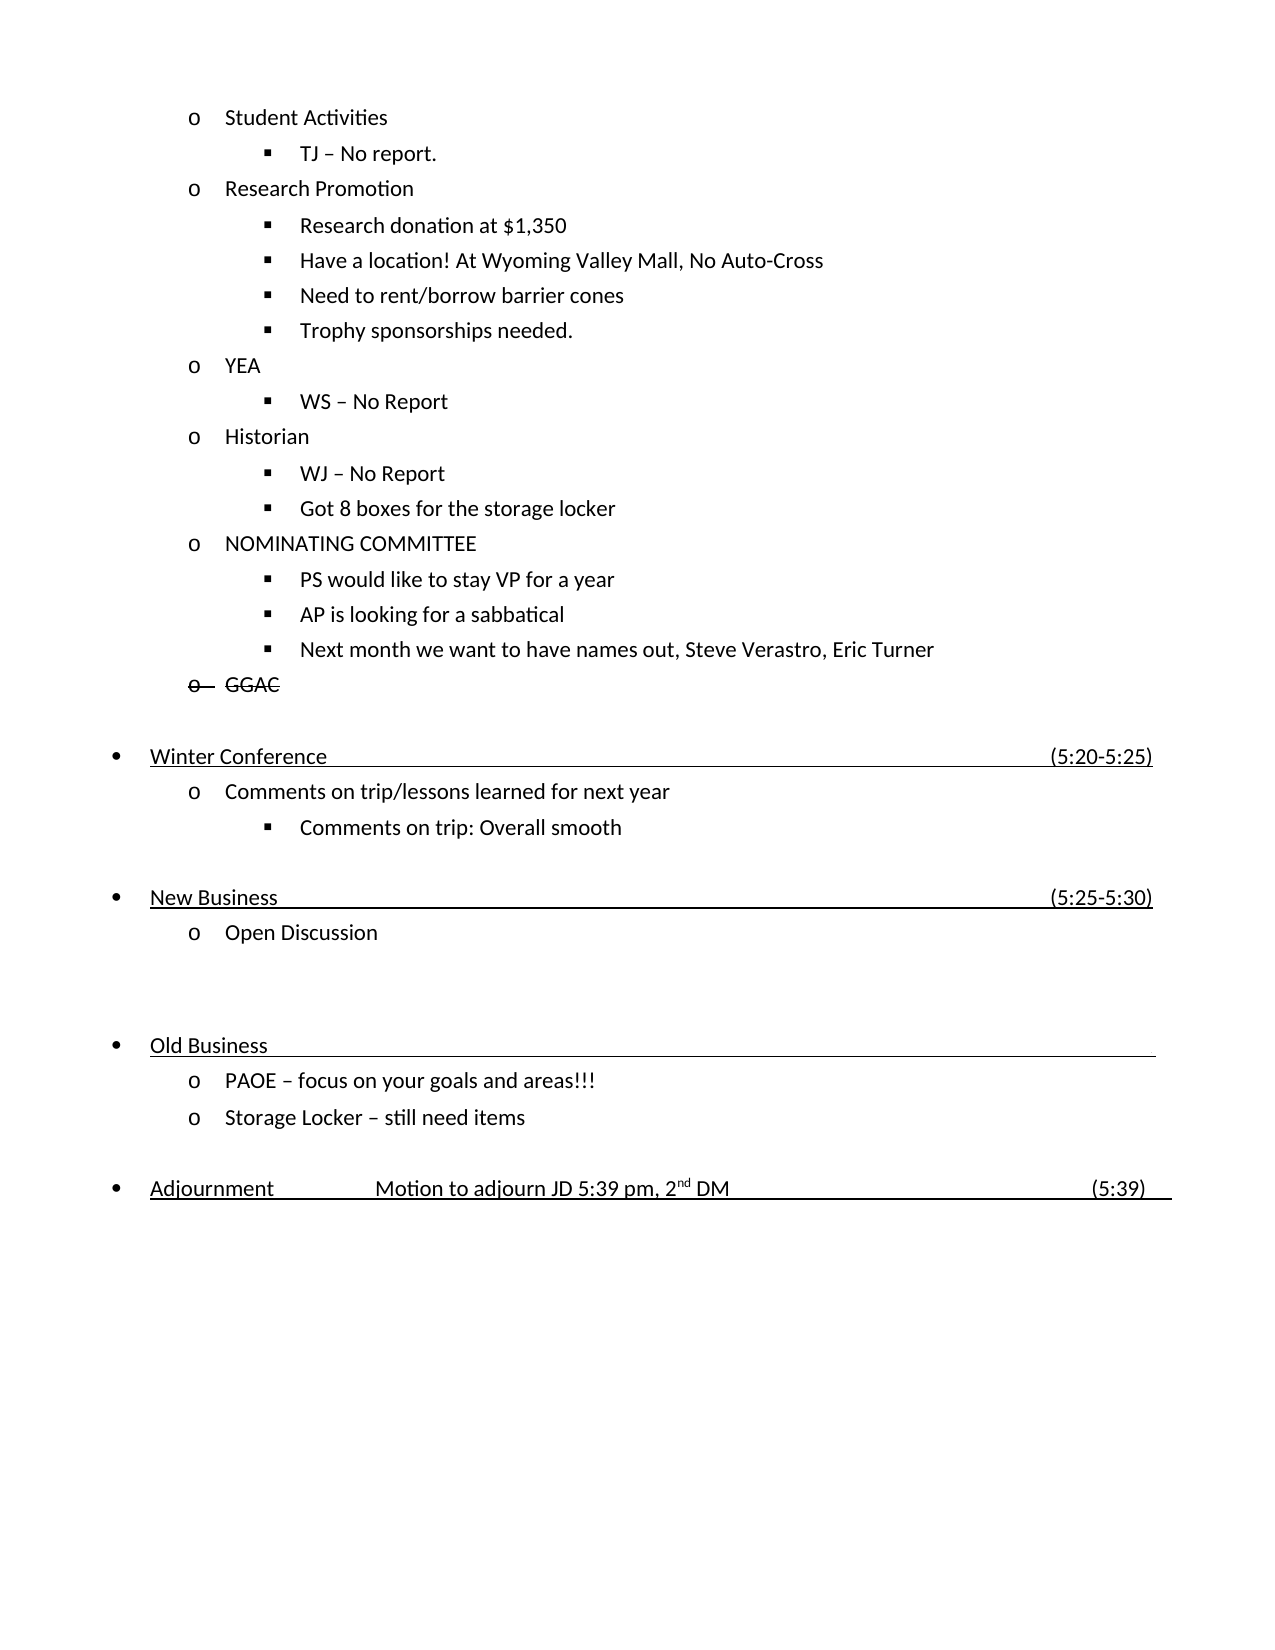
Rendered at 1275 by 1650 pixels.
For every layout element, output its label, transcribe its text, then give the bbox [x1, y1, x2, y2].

list Research Promotion [187, 174, 1200, 204]
list Winter Conference (5:20-5:25) [112, 742, 1200, 770]
list Need to rent/borrow barrier cones [262, 281, 1200, 309]
list Comments on trip/lessons learned for next year [187, 777, 1200, 806]
list WJ – No Report [262, 459, 1200, 487]
list Old Business . [112, 1031, 1200, 1059]
list Research donation at $1,350 [262, 211, 1200, 239]
list Comments on trip: Overall smooth [262, 813, 1200, 841]
list New Business (5:25-5:30) [112, 883, 1200, 911]
list YEA [187, 351, 1200, 380]
list Got 8 boxes for the storage locker [262, 494, 1200, 522]
list Storage Locker – still need items [187, 1103, 1200, 1132]
list Have a location! At Wyoming Valley Mall, No Auto-Cross [262, 246, 1200, 274]
list PAOE – focus on your goals and areas!!! [187, 1066, 1200, 1096]
list Historian [187, 422, 1200, 452]
list PS would like to stay VP for a year [262, 565, 1200, 593]
list Next month we want to have names out, Steve Verastro, Eric Turner [262, 635, 1200, 663]
list Adjournment Motion to adjourn JD 5:39 pm, 2nd DM (5:39) [112, 1174, 1200, 1202]
list WS – No Report [262, 387, 1200, 415]
list Student Activities [187, 103, 1200, 132]
list TJ – No report. [262, 139, 1200, 167]
list Trophy sponsorships needed. [262, 316, 1200, 344]
list NOMINATING COMMITTEE [187, 529, 1200, 558]
list AP is looking for a sabbatical [262, 600, 1200, 628]
list GGAC [187, 670, 1200, 699]
list Open Discussion [187, 918, 1200, 947]
